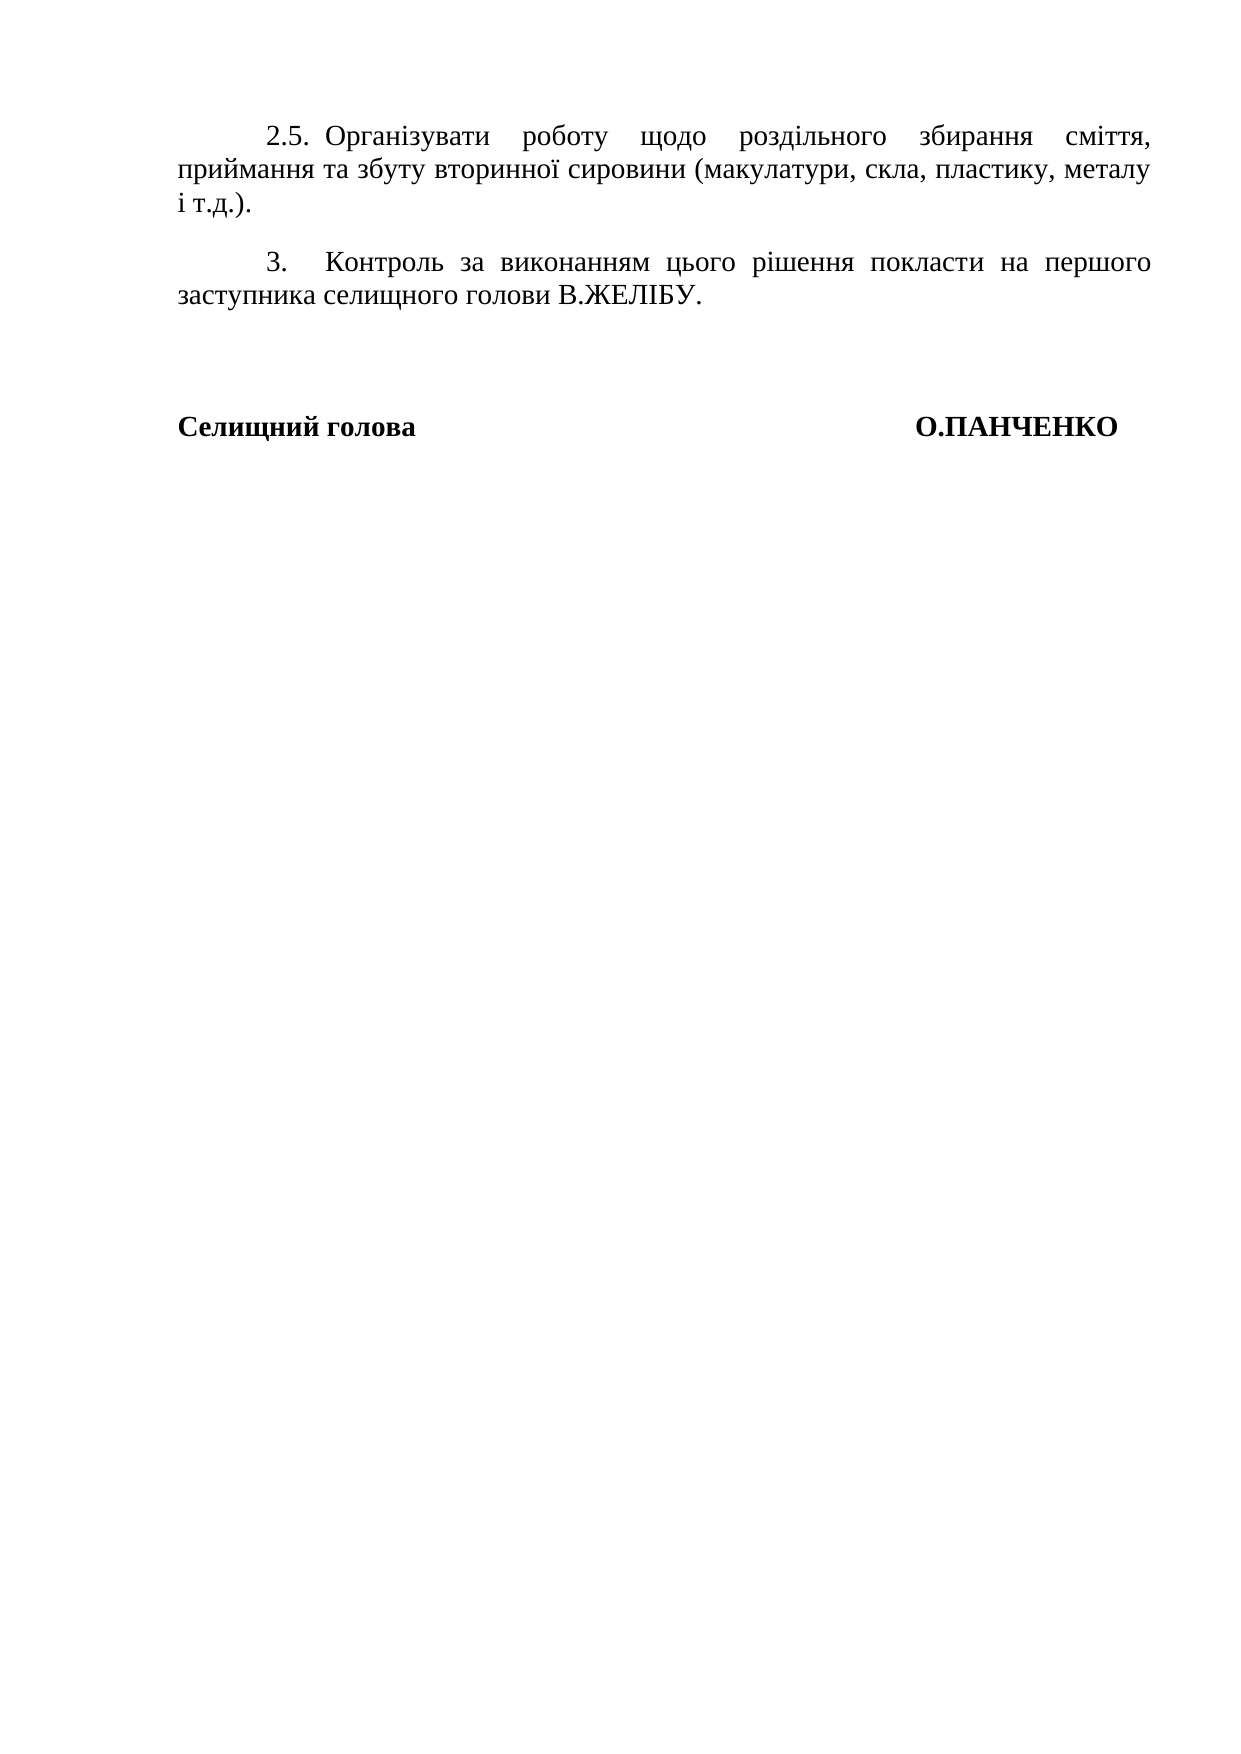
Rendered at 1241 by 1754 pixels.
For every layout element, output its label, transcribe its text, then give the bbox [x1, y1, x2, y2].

list Контроль за виконанням цього рішення покласти на першого заступника селищного голови В.ЖЕЛІБУ. [177, 244, 1152, 311]
list Організувати роботу щодо роздільного збирання сміття, приймання та збуту вторинної сировини (макулатури, скла, пластику, металу і т.д.). [177, 118, 1152, 219]
text Селищний голова О.ПАНЧЕНКО [177, 409, 1152, 443]
